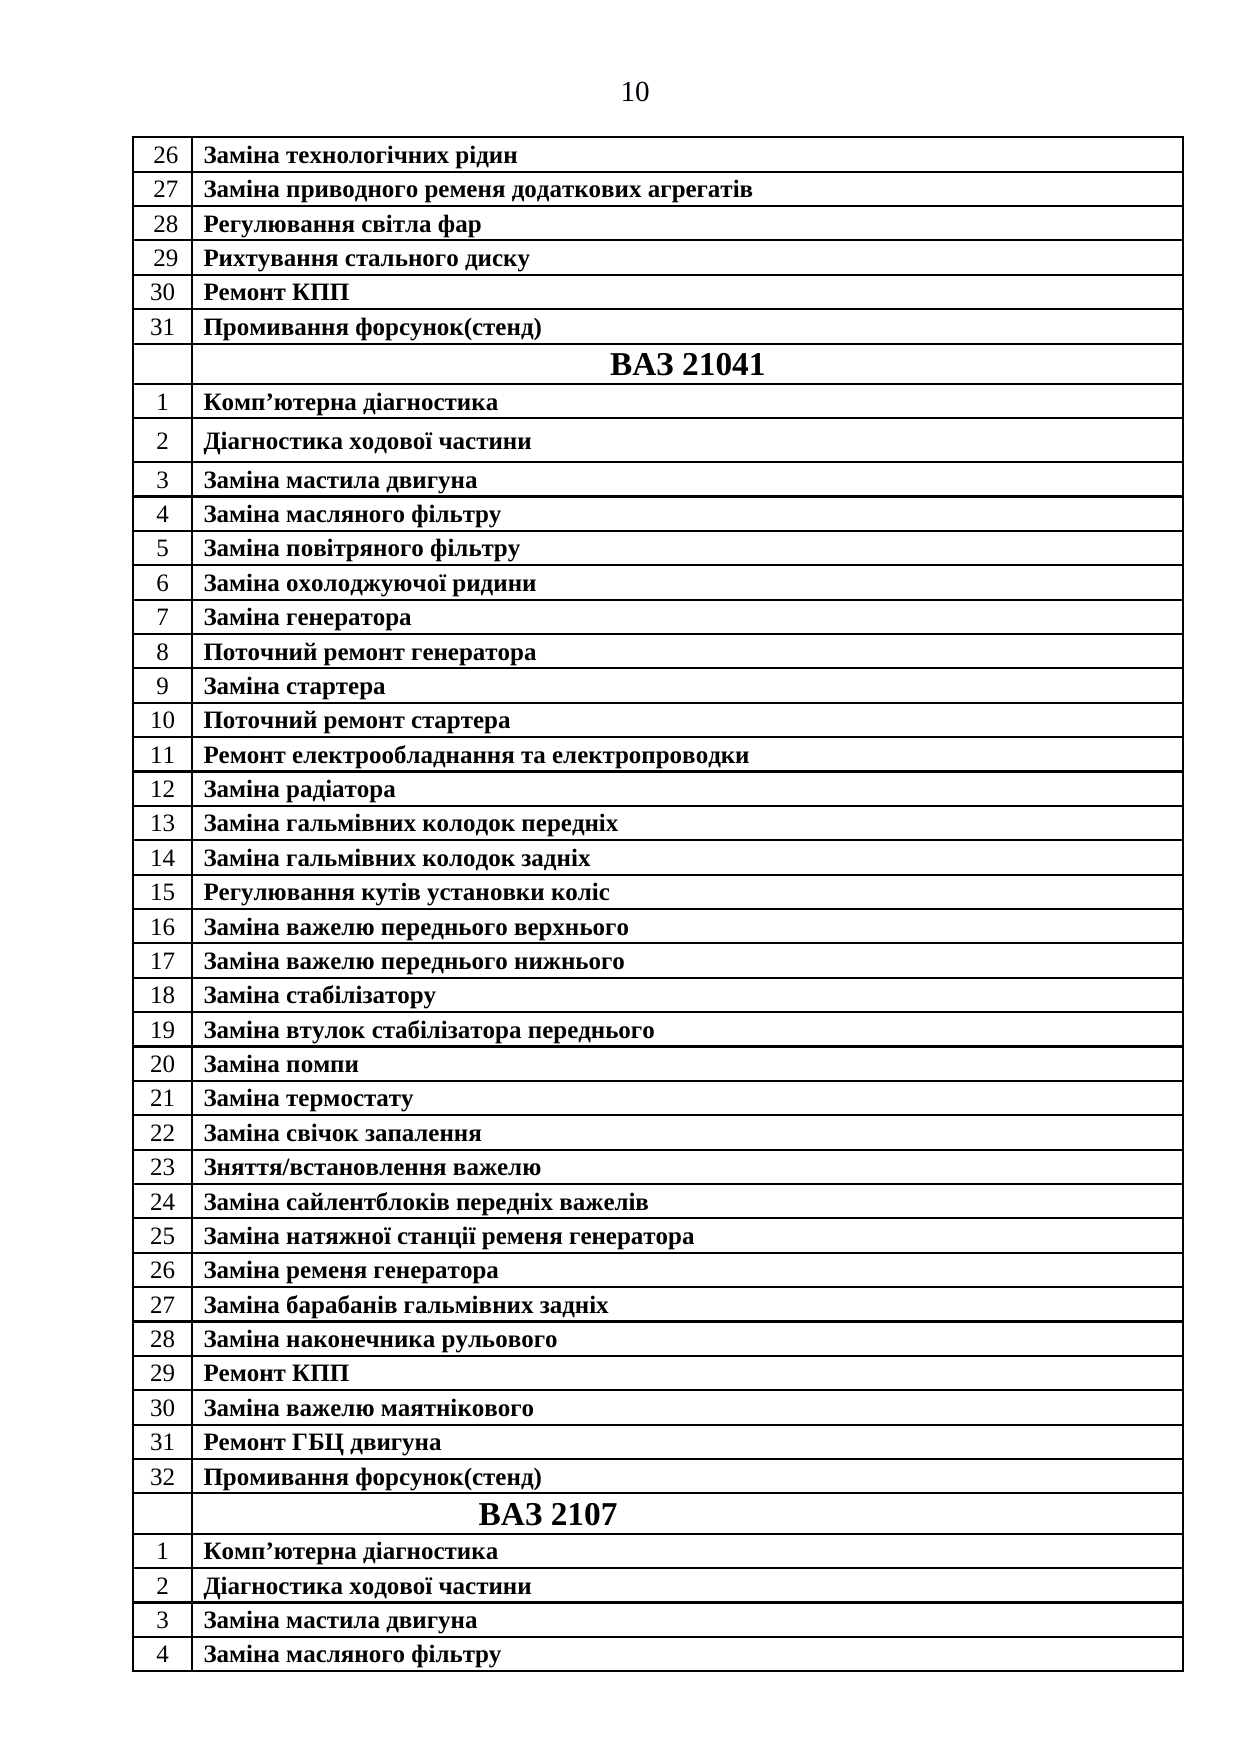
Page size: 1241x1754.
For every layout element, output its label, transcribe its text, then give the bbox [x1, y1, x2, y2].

table_cell Заміна приводного ременя додаткових агрегатів [193, 173, 1182, 205]
table_cell Ремонт електрообладнання та електропроводки [193, 738, 1182, 770]
table_cell Заміна масляного фільтру [193, 498, 1182, 530]
table_cell Заміна барабанів гальмівних задніх [193, 1288, 1182, 1320]
table_cell 3 [134, 1604, 191, 1636]
table_cell 30 [134, 1391, 191, 1423]
table_cell 17 [134, 944, 191, 977]
table_cell 31 [134, 1426, 191, 1458]
table_cell Ремонт КПП [193, 276, 1182, 308]
table_cell Рихтування стального диску [193, 241, 1182, 274]
table_cell 25 [134, 1219, 191, 1252]
table_cell 6 [134, 566, 191, 598]
table_cell 24 [134, 1185, 191, 1217]
table_cell 7 [134, 601, 191, 633]
table_cell 22 [134, 1116, 191, 1148]
table_cell 9 [134, 669, 191, 702]
table_cell Діагностика ходової частини [193, 1569, 1182, 1601]
table_cell 29 [134, 1357, 191, 1389]
table_cell 27 [134, 173, 191, 205]
table_cell 19 [134, 1013, 191, 1045]
table_cell Заміна повітряного фільтру [193, 532, 1182, 564]
table_cell Заміна важелю переднього верхнього [193, 910, 1182, 942]
table_cell Заміна сайлентблоків передніх важелів [193, 1185, 1182, 1217]
table_cell Діагностика ходової частини [193, 419, 1182, 461]
table_cell Заміна стабілізатору [193, 979, 1182, 1011]
table_cell 32 [134, 1460, 191, 1492]
table_cell 18 [134, 979, 191, 1011]
table_cell Заміна помпи [193, 1048, 1182, 1080]
table_cell Заміна важелю маятнікового [193, 1391, 1182, 1423]
table_cell 10 [134, 704, 191, 736]
table_cell 15 [134, 876, 191, 908]
table_cell 3 [134, 463, 191, 495]
table_cell 29 [134, 241, 191, 274]
table_cell Заміна втулок стабілізатора переднього [193, 1013, 1182, 1045]
table_cell 21 [134, 1082, 191, 1114]
table_cell 1 [134, 385, 191, 417]
table_cell Промивання форсунок(стенд) [193, 310, 1182, 342]
table_cell ВАЗ 2107 [193, 1494, 1182, 1533]
table_cell Заміна радіатора [193, 773, 1182, 805]
table_cell 28 [134, 207, 191, 239]
table_cell 2 [134, 419, 191, 461]
table_cell Заміна охолоджуючої ридини [193, 566, 1182, 598]
table_cell 31 [134, 310, 191, 342]
table_cell Заміна свічок запалення [193, 1116, 1182, 1148]
table_cell Ремонт КПП [193, 1357, 1182, 1389]
table_cell 23 [134, 1151, 191, 1183]
table_cell 4 [134, 1638, 191, 1670]
table_cell 30 [134, 276, 191, 308]
table_cell Заміна важелю переднього нижнього [193, 944, 1182, 977]
table_cell [134, 345, 191, 383]
table_cell Регулювання світла фар [193, 207, 1182, 239]
table_cell Заміна стартера [193, 669, 1182, 702]
table_cell Комп’ютерна діагностика [193, 385, 1182, 417]
table_cell Заміна мастила двигуна [193, 463, 1182, 495]
table_cell Заміна мастила двигуна [193, 1604, 1182, 1636]
table_cell 8 [134, 635, 191, 667]
table_cell Комп’ютерна діагностика [193, 1535, 1182, 1567]
table_cell Заміна натяжної станції ременя генератора [193, 1219, 1182, 1252]
table_cell Поточний ремонт стартера [193, 704, 1182, 736]
table_cell [134, 1494, 191, 1533]
table_cell 26 [134, 1254, 191, 1286]
table_cell ВАЗ 21041 [193, 345, 1182, 383]
table_cell 4 [134, 498, 191, 530]
table_cell Заміна термостату [193, 1082, 1182, 1114]
table_cell Заміна ременя генератора [193, 1254, 1182, 1286]
table_cell 13 [134, 807, 191, 839]
table_cell Заміна масляного фільтру [193, 1638, 1182, 1670]
table_cell 12 [134, 773, 191, 805]
table_cell 26 [134, 138, 191, 171]
table_cell 28 [134, 1323, 191, 1355]
table_cell 5 [134, 532, 191, 564]
table_cell 27 [134, 1288, 191, 1320]
table_cell 1 [134, 1535, 191, 1567]
table_cell Заміна гальмівних колодок передніх [193, 807, 1182, 839]
table_cell 11 [134, 738, 191, 770]
table_cell Заміна гальмівних колодок задніх [193, 841, 1182, 873]
table_cell 14 [134, 841, 191, 873]
table_cell Поточний ремонт генератора [193, 635, 1182, 667]
table_cell 20 [134, 1048, 191, 1080]
table_cell Заміна наконечника рульового [193, 1323, 1182, 1355]
table_cell Ремонт ГБЦ двигуна [193, 1426, 1182, 1458]
table_cell Заміна технологічних рідин [193, 138, 1182, 171]
table_cell Промивання форсунок(стенд) [193, 1460, 1182, 1492]
table_cell Регулювання кутів установки коліс [193, 876, 1182, 908]
table_cell Заміна генератора [193, 601, 1182, 633]
table_cell 2 [134, 1569, 191, 1601]
table_cell 16 [134, 910, 191, 942]
table_cell Зняття/встановлення важелю [193, 1151, 1182, 1183]
